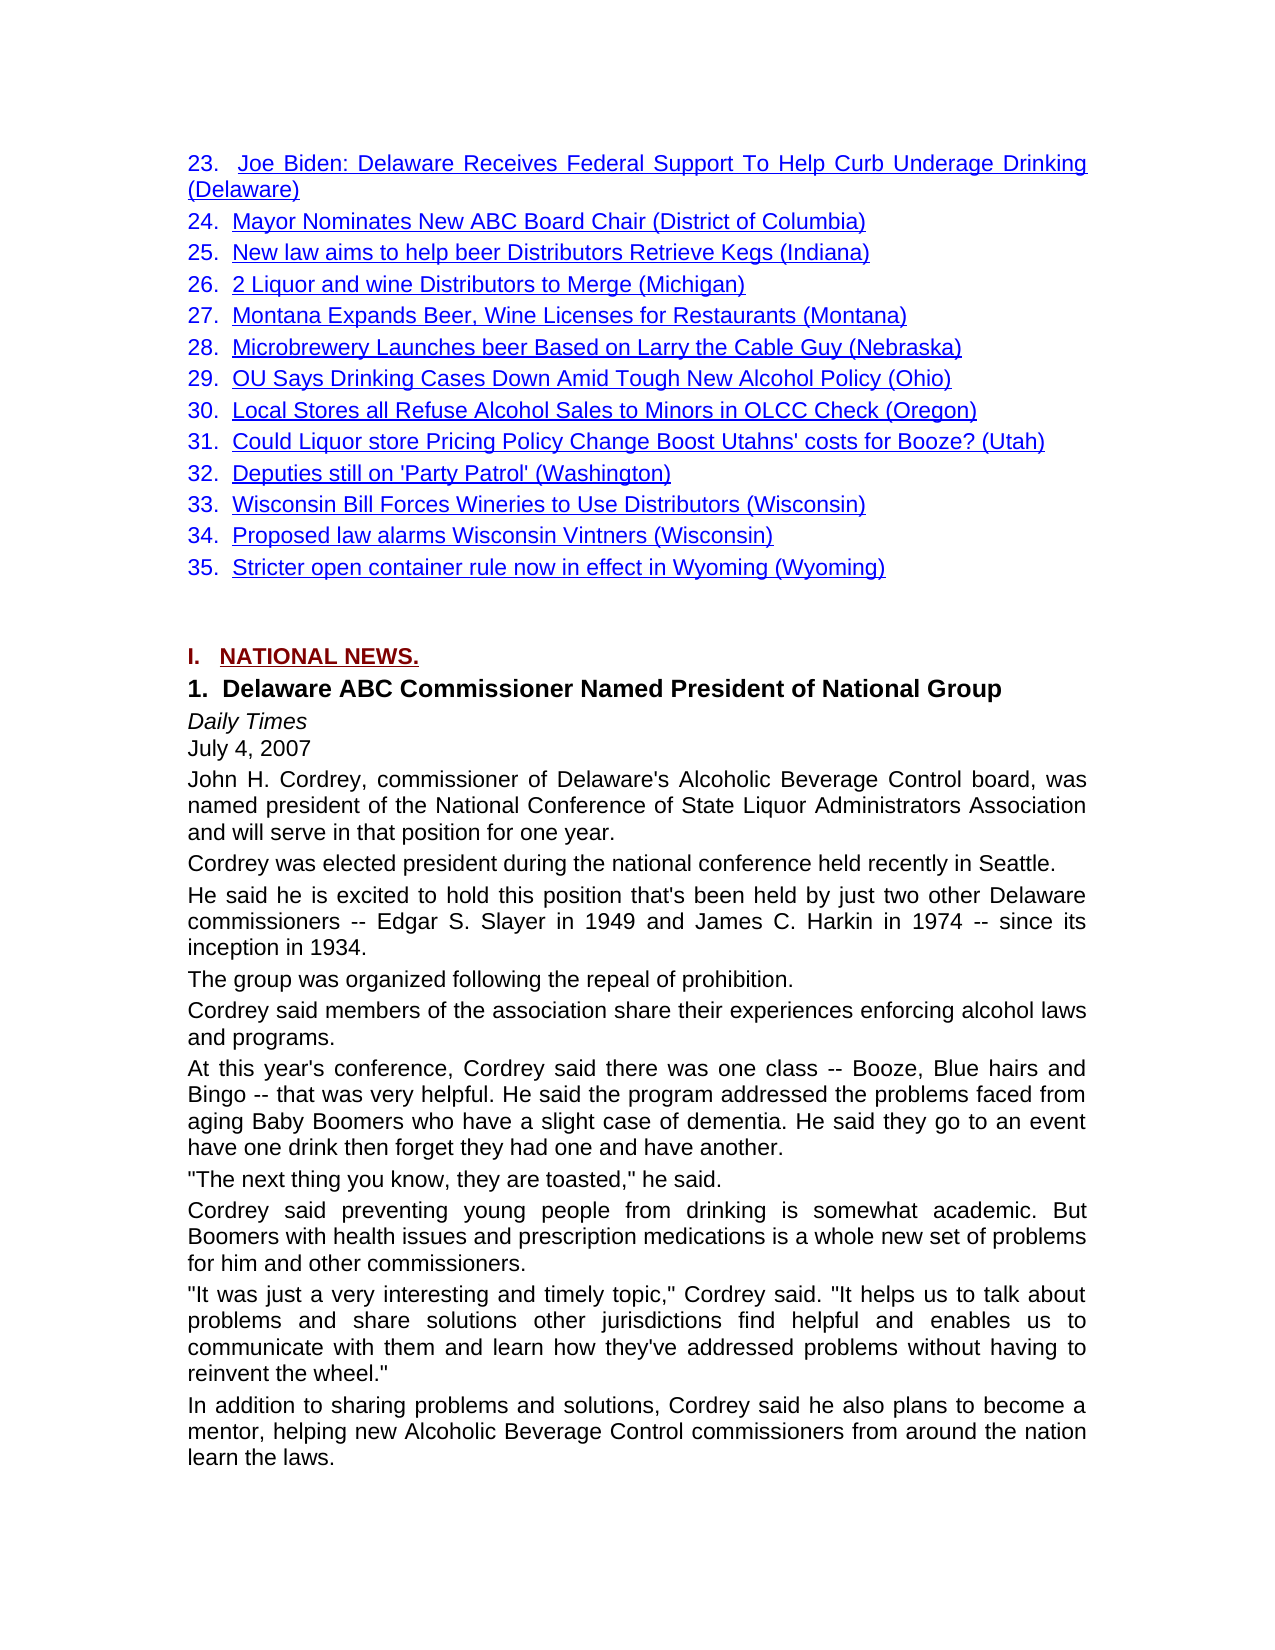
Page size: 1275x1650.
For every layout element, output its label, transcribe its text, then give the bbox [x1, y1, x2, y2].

text I. NATIONAL NEWS. [187, 585, 1087, 669]
text He said he is excited to hold this position that's been held by just two other Delaware commissioners -- Edgar S. Slayer in 1949 and James C. Harkin in 1974 -- since its inception in 1934. [187, 882, 1087, 961]
text 26. 2 Liquor and wine Distributors to Merge (Michigan) [187, 271, 1087, 297]
text 24. Mayor Nominates New ABC Board Chair (District of Columbia) [187, 208, 1087, 234]
text "It was just a very interesting and timely topic," Cordrey said. "It helps us to talk about problems and share solutions other jurisdictions find helpful and enables us to communicate with them and learn how they've addressed problems without having to reinvent the wheel." [187, 1281, 1087, 1387]
text John H. Cordrey, commissioner of 's Alcoholic Beverage Control board, was named president of the National Conference of State Liquor Administrators Association and will serve in that position for one year. [187, 766, 1087, 845]
text Cordrey said members of the association share their experiences enforcing alcohol laws and programs. [187, 997, 1087, 1050]
text 30. Local Stores all Refuse Alcohol Sales to Minors in OLCC Check (Oregon) [187, 397, 1087, 423]
text 31. Could Liquor store Pricing Policy Change Boost Utahns' costs for Booze? (Utah) [187, 428, 1087, 454]
text 32. Deputies still on 'Party Patrol' (Washington) [187, 459, 1087, 486]
text 35. Stricter open container rule now in effect in Wyoming (Wyoming) [187, 554, 1087, 580]
text Cordrey was elected president during the national conference held recently in . [187, 850, 1087, 876]
text "The next thing you know, they are toasted," he said. [187, 1166, 1087, 1192]
text 27. Montana Expands Beer, Wine Licenses for Restaurants (Montana) [187, 302, 1087, 328]
text 33. Wisconsin Bill Forces Wineries to Use Distributors (Wisconsin) [187, 491, 1087, 517]
text 1. ABC Commissioner Named President of National Group [187, 674, 1087, 703]
text 23. Joe Biden: Delaware Receives Federal Support To Help Curb Underage Drinking (Delaware) [187, 150, 1087, 203]
text In addition to sharing problems and solutions, Cordrey said he also plans to become a mentor, helping new Alcoholic Beverage Control commissioners from around the nation learn the laws. [187, 1392, 1087, 1471]
text 28. Microbrewery Launches beer Based on Larry the Cable Guy (Nebraska) [187, 334, 1087, 360]
text 34. Proposed law alarms Wisconsin Vintners (Wisconsin) [187, 522, 1087, 549]
text Daily Times July 4, 2007 [187, 708, 1087, 761]
text 29. OU Says Drinking Cases Down Amid Tough New Alcohol Policy (Ohio) [187, 365, 1087, 391]
text Cordrey said preventing young people from drinking is somewhat academic. But Boomers with health issues and prescription medications is a whole new set of problems for him and other commissioners. [187, 1197, 1087, 1276]
text 25. New law aims to help beer Distributors Retrieve Kegs (Indiana) [187, 239, 1087, 266]
text At this year's conference, Cordrey said there was one class -- Booze, Blue hairs and Bingo -- that was very helpful. He said the program addressed the problems faced from aging Baby Boomers who have a slight case of dementia. He said they go to an event have one drink then forget they had one and have another. [187, 1055, 1087, 1160]
text The group was organized following the repeal of prohibition. [187, 966, 1087, 992]
